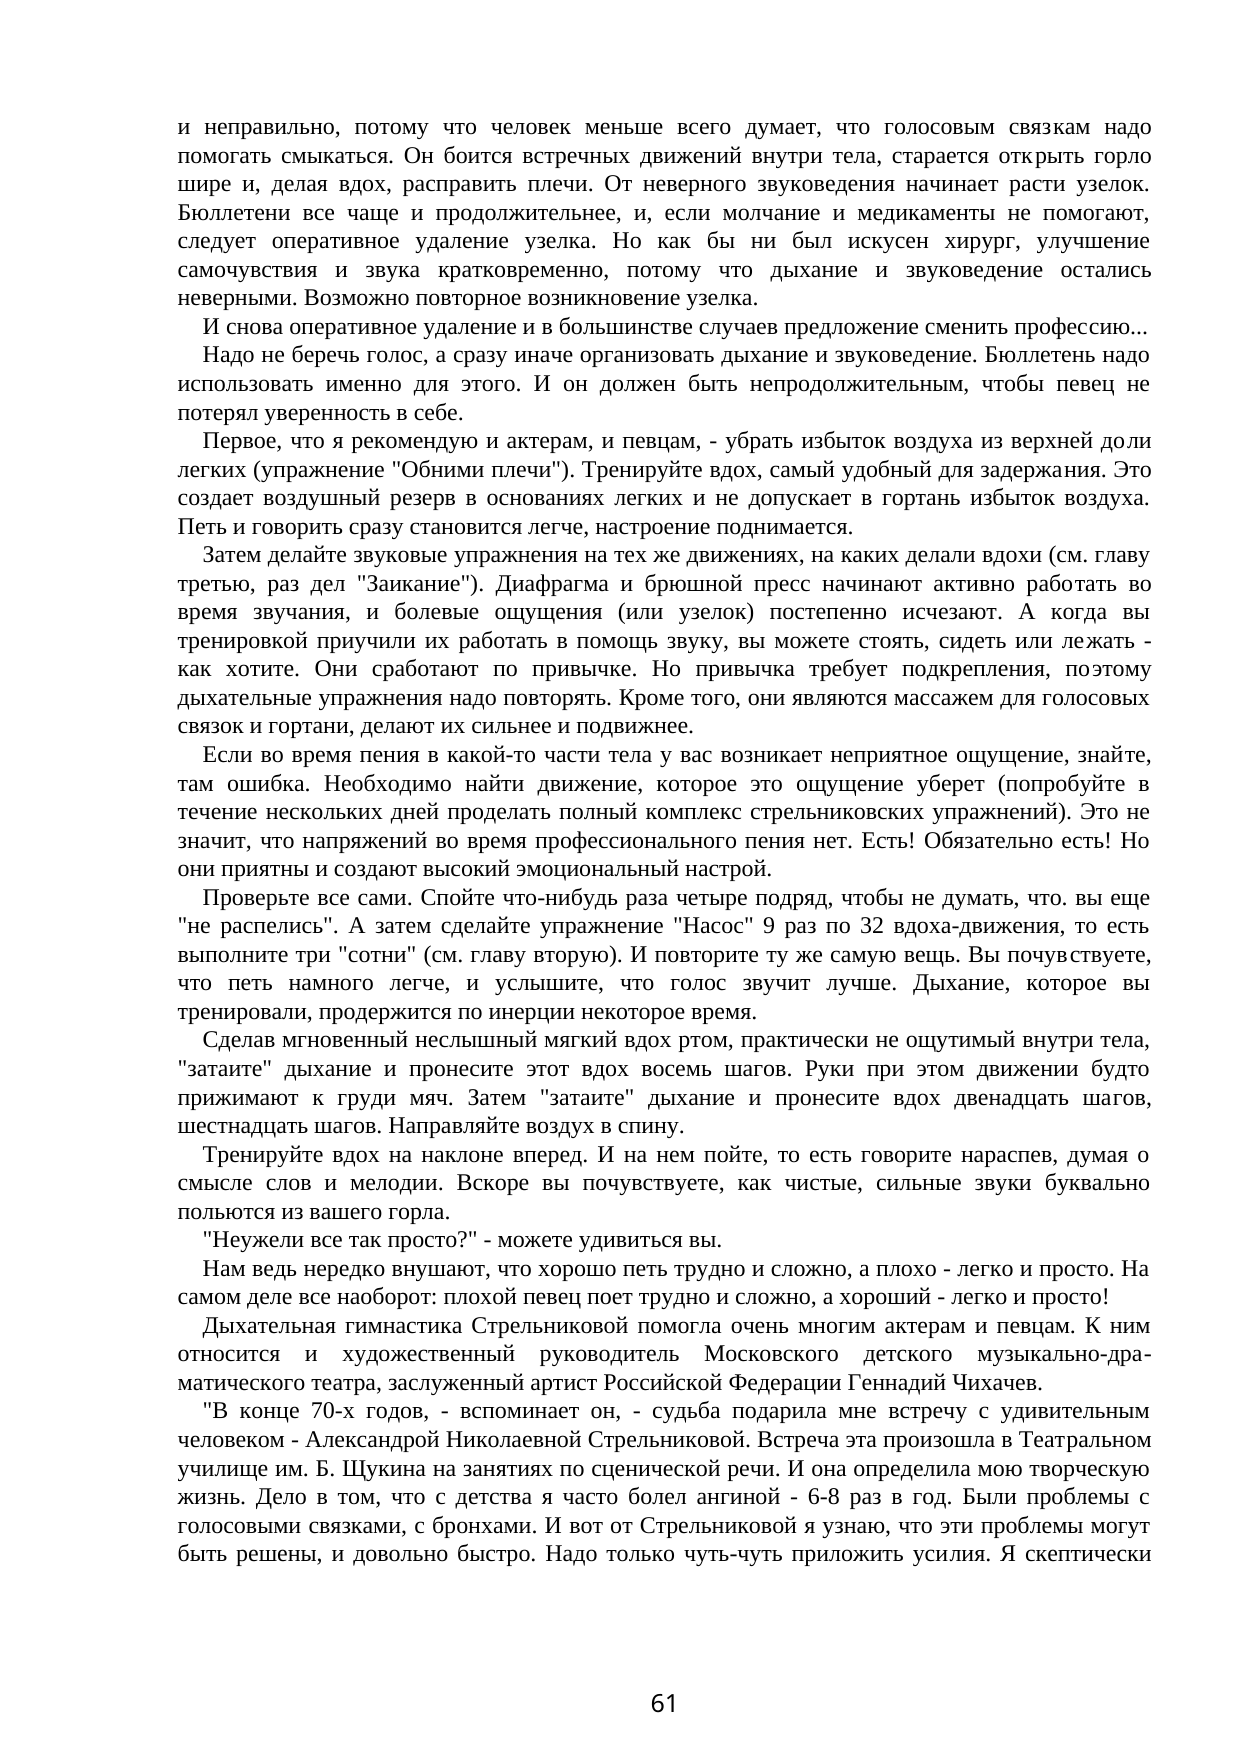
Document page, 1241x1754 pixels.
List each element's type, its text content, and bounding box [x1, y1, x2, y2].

text Если во время пения в какой-то части тела у вас возникает неприятное ощущение, знайте, там ошибка. Необходимо найти движение, которое это ощущение уберет (попробуйте в течение нескольких дней проделать полный комплекс стрельниковских упражнений). Это не значит, что напряжений во время профессионального пения нет. Есть! Обязательно есть! Но они приятны и создают высокий эмоциональный настрой. [177, 740, 1152, 882]
text Первое, что я рекомендую и актерам, и певцам, - убрать избыток воздуха из верхней доли легких (упражнение "Обними плечи"). Тренируйте вдох, самый удобный для задержания. Это создает воздушный резерв в основаниях легких и не допускает в гортань избыток воздуха. Петь и говорить сразу становится легче, настроение поднимается. [177, 426, 1152, 540]
text Надо не беречь голос, а сразу иначе организовать дыхание и звуковедение. Бюллетень надо использовать именно для этого. И он должен быть непродолжительным, чтобы певец не потерял уверенность в себе. [177, 340, 1152, 426]
text И снова оперативное удаление и в большинстве случаев предложение сменить профессию... [177, 312, 1152, 340]
text Дыхательная гимнастика Стрельниковой помогла очень многим актерам и певцам. К ним относится и художественный руководитель Московского детского музыкально-драматического театра, заслуженный артист Российской Федерации Геннадий Чихачев. [177, 1311, 1152, 1396]
text Нам ведь нередко внушают, что хорошо петь трудно и сложно, а плохо - легко и просто. На самом деле все наоборот: плохой певец поет трудно и сложно, а хороший - легко и просто! [177, 1253, 1152, 1311]
text Тренируйте вдох на наклоне вперед. И на нем пойте, то есть говорите нараспев, думая о смысле слов и мелодии. Вскоре вы почувствуете, как чистые, сильные звуки буквально польются из вашего горла. [177, 1139, 1152, 1225]
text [177, 1396, 1152, 1567]
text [177, 112, 1152, 312]
text "Неужели все так просто?" - можете удивиться вы. [177, 1225, 1154, 1253]
text Проверьте все сами. Спойте что-нибудь раза четыре подряд, чтобы не думать, что. вы еще "не распелись". А затем сделайте упражнение "Насос" 9 раз по 32 вдоха-движения, то есть выполните три "сотни" (см. главу вторую). И повторите ту же самую вещь. Вы почувствуете, что петь намного легче, и услышите, что голос звучит лучше. Дыхание, которое вы тренировали, продержится по инерции некоторое время. [177, 882, 1152, 1025]
text Затем делайте звуковые упражнения на тех же движениях, на каких делали вдохи (см. главу третью, раз дел "Заикание"). Диафрагма и брюшной пресс начинают активно работать во время звучания, и болевые ощущения (или узелок) постепенно исчезают. А когда вы тренировкой приучили их работать в помощь звуку, вы можете стоять, сидеть или лежать - как хотите. Они сработают по привычке. Но привычка требует подкрепления, поэтому дыхательные упражнения надо повторять. Кроме того, они являются массажем для голосовых связок и гортани, делают их сильнее и подвижнее. [177, 540, 1152, 740]
text Сделав мгновенный неслышный мягкий вдох ртом, практически не ощутимый внутри тела, "затаите" дыхание и пронесите этот вдох восемь шагов. Руки при этом движении будто прижимают к груди мяч. Затем "затаите" дыхание и пронесите вдох двенадцать шагов, шестнадцать шагов. Направляйте воздух в спину. [177, 1025, 1152, 1139]
